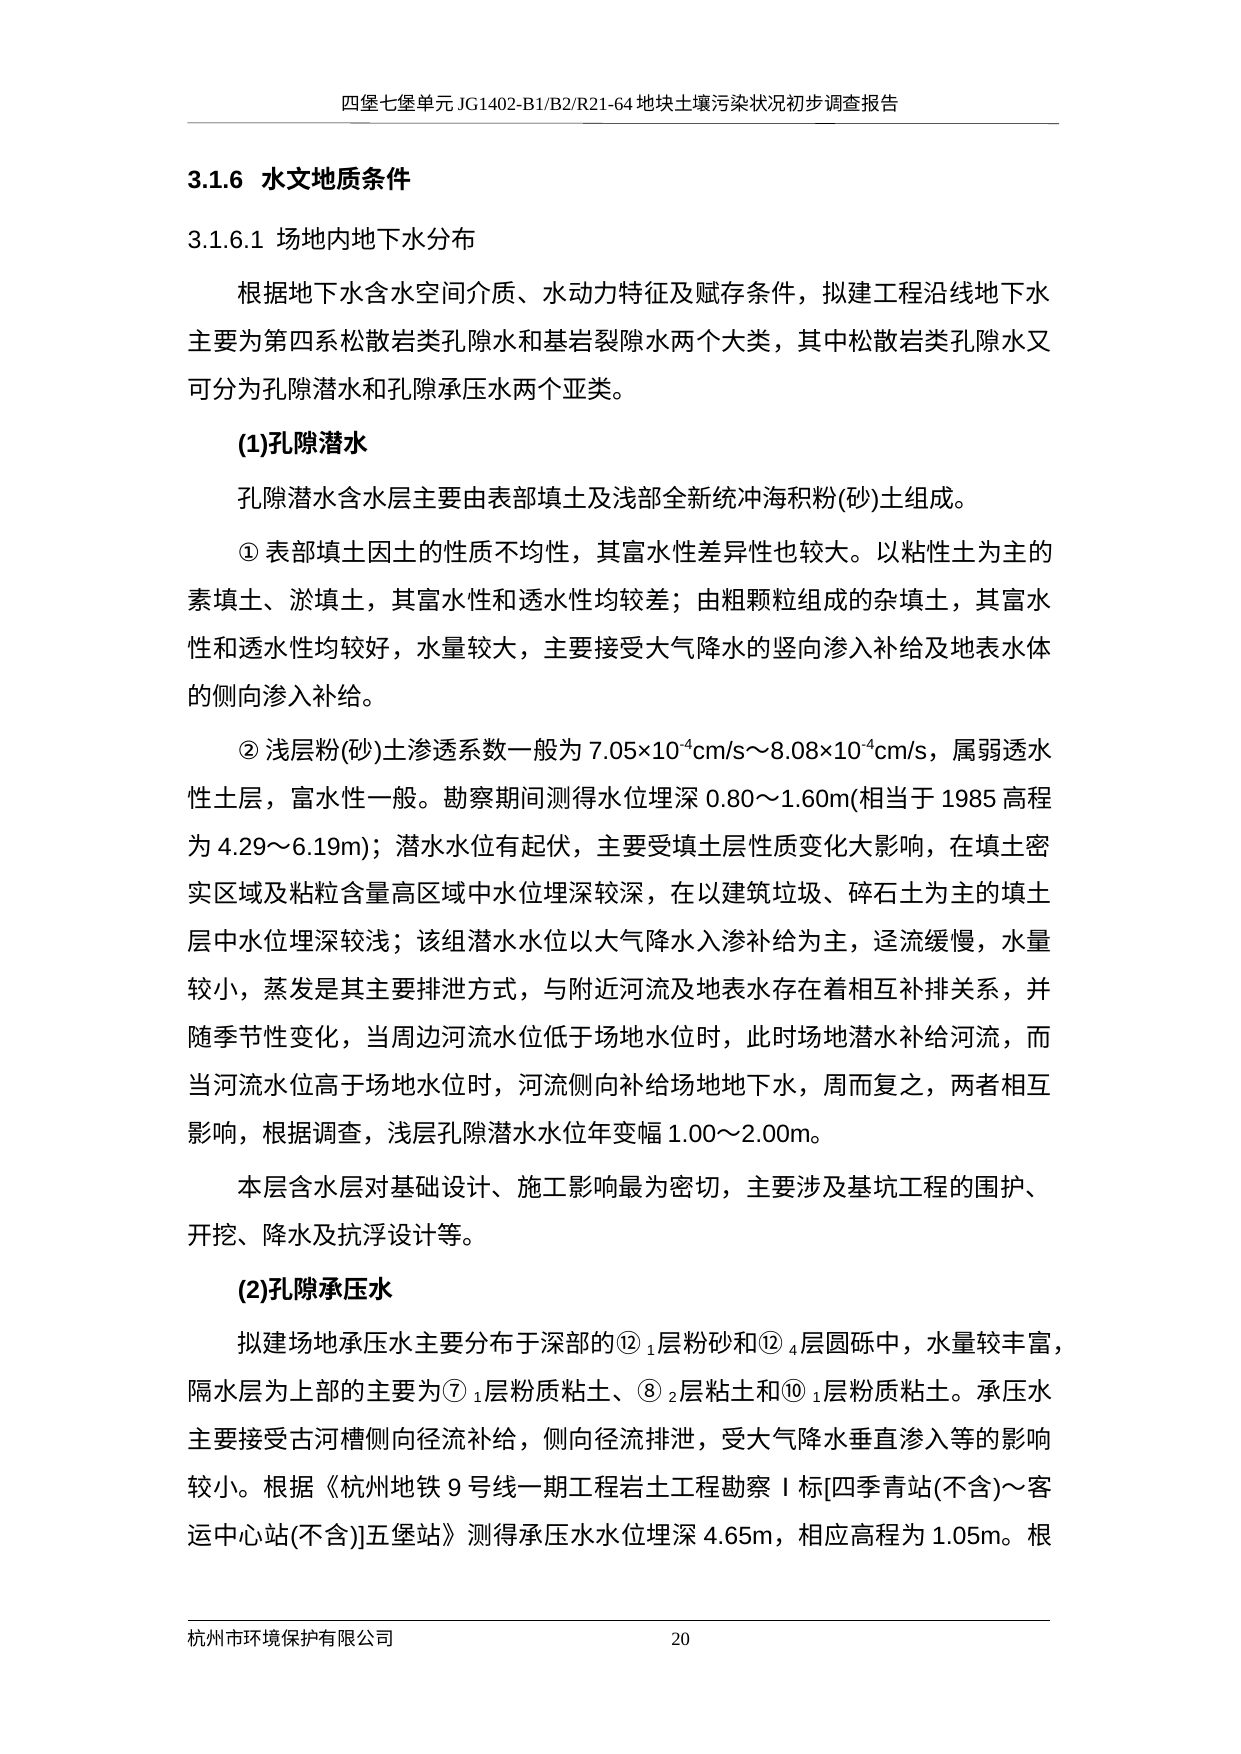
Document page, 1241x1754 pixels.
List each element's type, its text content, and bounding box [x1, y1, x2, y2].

text 场地内地下水分布 [187, 210, 1053, 258]
text 孔隙潜水含水层主要由表部填土及浅部全新统冲海积粉(砂)土组成。 [187, 469, 1053, 517]
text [187, 1314, 1053, 1554]
text ①表部填土因土的性质不均性，其富水性差异性也较大。以粘性土为主的素填土、淤填土，其富水性和透水性均较差；由粗颗粒组成的杂填土，其富水性和透水性均较好，水量较大，主要接受大气降水的竖向渗入补给及地表水体的侧向渗入补给。 [187, 523, 1053, 714]
text 根据地下水含水空间介质、水动力特征及赋存条件，拟建工程沿线地下水主要为第四系松散岩类孔隙水和基岩裂隙水两个大类，其中松散岩类孔隙水又可分为孔隙潜水和孔隙承压水两个亚类。 [187, 264, 1053, 408]
text 本层含水层对基础设计、施工影响最为密切，主要涉及基坑工程的围护、开挖、降水及抗浮设计等。 [187, 1158, 1053, 1254]
text 水文地质条件 [187, 150, 1053, 198]
text (1)孔隙潜水 [187, 414, 1053, 462]
text ②浅层粉(砂)土渗透系数一般为7.05×10-4cm/s～8.08×10-4cm/s，属弱透水性土层，富水性一般。勘察期间测得水位埋深0.80～1.60m(相当于1985高程为4.29～6.19m)；潜水水位有起伏，主要受填土层性质变化大影响，在填土密实区域及粘粒含量高区域中水位埋深较深，在以建筑垃圾、碎石土为主的填土层中水位埋深较浅；该组潜水水位以大气降水入渗补给为主，迳流缓慢，水量较小，蒸发是其主要排泄方式，与附近河流及地表水存在着相互补排关系，并随季节性变化，当周边河流水位低于场地水位时，此时场地潜水补给河流，而当河流水位高于场地水位时，河流侧向补给场地地下水，周而复之，两者相互影响，根据调查，浅层孔隙潜水水位年变幅1.00～2.00m。 [187, 721, 1053, 1152]
text (2)孔隙承压水 [187, 1260, 1053, 1308]
